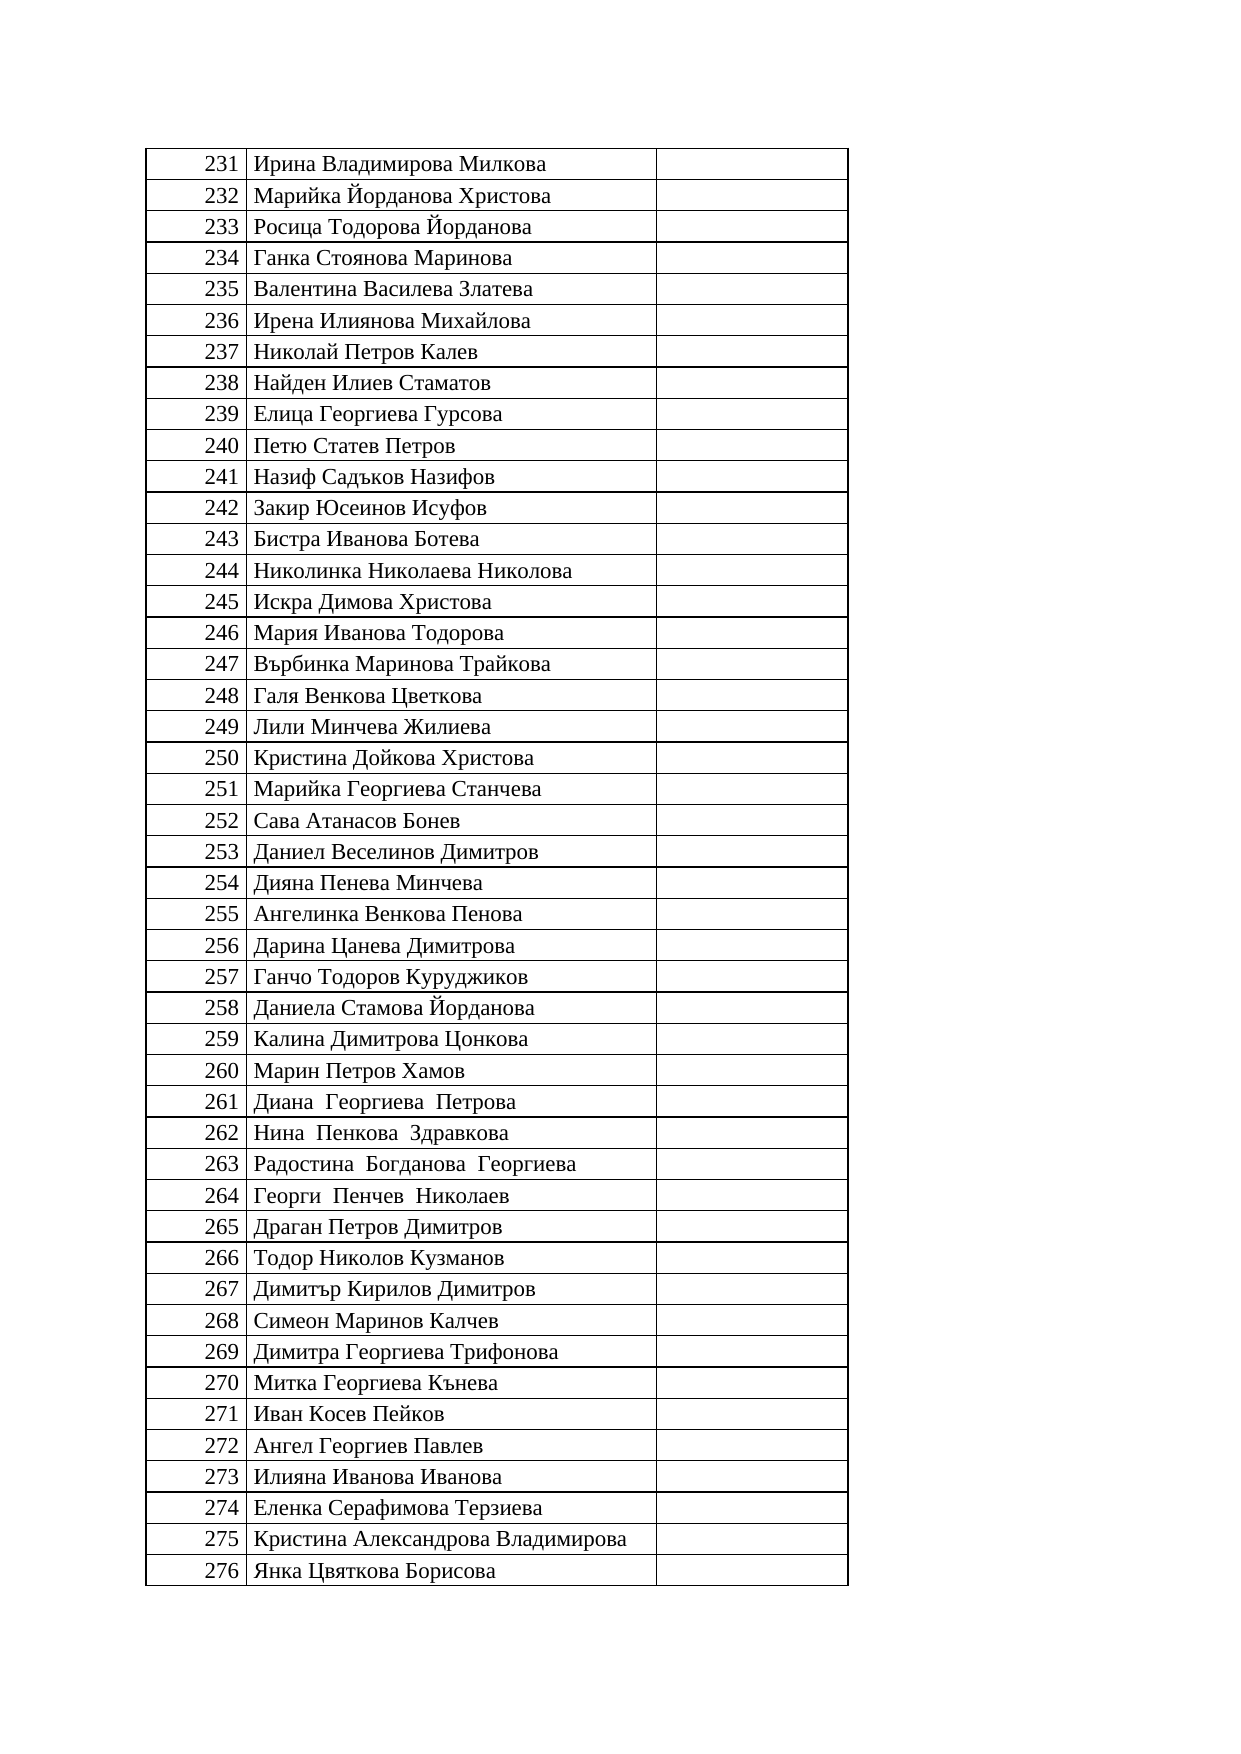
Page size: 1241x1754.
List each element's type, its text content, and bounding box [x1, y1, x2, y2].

table_cell 260 [147, 1055, 246, 1085]
table_cell [657, 243, 847, 273]
table_cell [657, 399, 847, 429]
table_cell 239 [147, 399, 246, 429]
table_cell Николинка Николаева Николова [247, 555, 656, 585]
table_cell Димитра Георгиева Трифонова [247, 1336, 656, 1366]
table_cell Елица Георгиева Гурсова [247, 399, 656, 429]
table_cell [657, 493, 847, 523]
table_cell Радостина Богданова Георгиева [247, 1149, 656, 1179]
table_cell 236 [147, 305, 246, 335]
table_cell Нина Пенкова Здравкова [247, 1118, 656, 1148]
table_cell [657, 743, 847, 773]
table_cell 253 [147, 836, 246, 866]
table_cell Калина Димитрова Цонкова [247, 1024, 656, 1054]
table_cell Кристина Дойкова Христова [247, 743, 656, 773]
table_cell Марийка Георгиева Станчева [247, 774, 656, 804]
table_cell 240 [147, 430, 246, 460]
table_cell Тодор Николов Кузманов [247, 1243, 656, 1273]
table_cell 275 [147, 1524, 246, 1554]
table_cell 255 [147, 899, 246, 929]
table_cell [657, 868, 847, 898]
table_cell Ирина Владимирова Милкова [247, 149, 656, 179]
table_cell 232 [147, 180, 246, 210]
table_cell [657, 524, 847, 554]
table_cell 258 [147, 993, 246, 1023]
table_cell [657, 1180, 847, 1210]
table_cell 256 [147, 930, 246, 960]
table_cell Ганка Стоянова Маринова [247, 243, 656, 273]
table_cell [657, 711, 847, 741]
table_cell [657, 1305, 847, 1335]
table_cell Николай Петров Калев [247, 336, 656, 366]
table_cell [657, 274, 847, 304]
table_cell Симеон Маринов Калчев [247, 1305, 656, 1335]
table_cell 238 [147, 368, 246, 398]
table_cell [657, 680, 847, 710]
table_cell [657, 899, 847, 929]
table_cell 233 [147, 211, 246, 241]
table_cell 252 [147, 805, 246, 835]
table_cell [657, 336, 847, 366]
table_cell Искра Димова Христова [247, 586, 656, 616]
table_cell [657, 1024, 847, 1054]
table_cell 264 [147, 1180, 246, 1210]
table_cell Янка Цвяткова Борисова [247, 1555, 656, 1585]
table_cell Валентина Василева Златева [247, 274, 656, 304]
table_cell Петю Статев Петров [247, 430, 656, 460]
table_cell Марийка Йорданова Христова [247, 180, 656, 210]
table_cell [657, 1055, 847, 1085]
table_cell [657, 555, 847, 585]
table_cell 250 [147, 743, 246, 773]
table_cell 262 [147, 1118, 246, 1148]
table_cell 249 [147, 711, 246, 741]
table_cell [657, 586, 847, 616]
table_cell 261 [147, 1086, 246, 1116]
table_cell [657, 774, 847, 804]
table_cell 267 [147, 1274, 246, 1304]
table_cell Бистра Иванова Ботева [247, 524, 656, 554]
table_cell Ирена Илиянова Михайлова [247, 305, 656, 335]
table_cell [657, 1243, 847, 1273]
table_cell [657, 1399, 847, 1429]
table_cell 243 [147, 524, 246, 554]
table_cell Лили Минчева Жилиева [247, 711, 656, 741]
table_cell Ангел Георгиев Павлев [247, 1430, 656, 1460]
table_cell [657, 618, 847, 648]
table_cell 266 [147, 1243, 246, 1273]
table_cell 257 [147, 961, 246, 991]
table_cell 270 [147, 1368, 246, 1398]
table_cell 274 [147, 1493, 246, 1523]
table_cell [657, 1149, 847, 1179]
table_cell [657, 1274, 847, 1304]
table_cell 247 [147, 649, 246, 679]
table_cell 269 [147, 1336, 246, 1366]
table_cell [657, 993, 847, 1023]
table_cell [657, 1493, 847, 1523]
table_cell Драган Петров Димитров [247, 1211, 656, 1241]
table_cell 246 [147, 618, 246, 648]
table_cell Георги Пенчев Николаев [247, 1180, 656, 1210]
table_cell 251 [147, 774, 246, 804]
table_cell [657, 1555, 847, 1585]
table_cell Иван Косев Пейков [247, 1399, 656, 1429]
table_cell [657, 649, 847, 679]
table_cell [657, 930, 847, 960]
table_cell 271 [147, 1399, 246, 1429]
table_cell Ангелинка Венкова Пенова [247, 899, 656, 929]
table_cell [657, 961, 847, 991]
table_cell Назиф Садъков Назифов [247, 461, 656, 491]
table_cell [657, 461, 847, 491]
table_cell 237 [147, 336, 246, 366]
table_cell 245 [147, 586, 246, 616]
table_cell [657, 1368, 847, 1398]
table_cell 248 [147, 680, 246, 710]
table_cell [657, 211, 847, 241]
table_cell Закир Юсеинов Исуфов [247, 493, 656, 523]
table_cell Върбинка Маринова Трайкова [247, 649, 656, 679]
table_cell 276 [147, 1555, 246, 1585]
table_cell 241 [147, 461, 246, 491]
table_cell 235 [147, 274, 246, 304]
table_cell [657, 836, 847, 866]
table_cell [657, 1524, 847, 1554]
table_cell Даниела Стамова Йорданова [247, 993, 656, 1023]
table_cell 273 [147, 1461, 246, 1491]
table_cell [657, 1461, 847, 1491]
table_cell 234 [147, 243, 246, 273]
table_cell Дияна Пенева Минчева [247, 868, 656, 898]
table_cell Сава Атанасов Бонев [247, 805, 656, 835]
table_cell 242 [147, 493, 246, 523]
table_cell [657, 1430, 847, 1460]
table_cell Даниел Веселинов Димитров [247, 836, 656, 866]
table_cell [657, 1336, 847, 1366]
table_cell Диана Георгиева Петрова [247, 1086, 656, 1116]
table_cell [657, 180, 847, 210]
table_cell Кристина Александрова Владимирова [247, 1524, 656, 1554]
table_cell Димитър Кирилов Димитров [247, 1274, 656, 1304]
table_cell Найден Илиев Стаматов [247, 368, 656, 398]
table_cell 259 [147, 1024, 246, 1054]
table_cell 263 [147, 1149, 246, 1179]
table_cell Еленка Серафимова Терзиева [247, 1493, 656, 1523]
table_cell Росица Тодорова Йорданова [247, 211, 656, 241]
table_cell Дарина Цанева Димитрова [247, 930, 656, 960]
table_cell [657, 305, 847, 335]
table_cell [657, 1086, 847, 1116]
table_cell [657, 1118, 847, 1148]
table_cell Митка Георгиева Кънева [247, 1368, 656, 1398]
table_cell 244 [147, 555, 246, 585]
table_cell Мария Иванова Тодорова [247, 618, 656, 648]
table_cell [657, 805, 847, 835]
table_cell 231 [147, 149, 246, 179]
table_cell 268 [147, 1305, 246, 1335]
table_cell [657, 430, 847, 460]
table_cell Марин Петров Хамов [247, 1055, 656, 1085]
table_cell 265 [147, 1211, 246, 1241]
table_cell Ганчо Тодоров Куруджиков [247, 961, 656, 991]
table_cell [657, 149, 847, 179]
table_cell Галя Венкова Цветкова [247, 680, 656, 710]
table_cell 272 [147, 1430, 246, 1460]
table_cell [657, 368, 847, 398]
table_cell [657, 1211, 847, 1241]
table_cell Илияна Иванова Иванова [247, 1461, 656, 1491]
table_cell 254 [147, 868, 246, 898]
